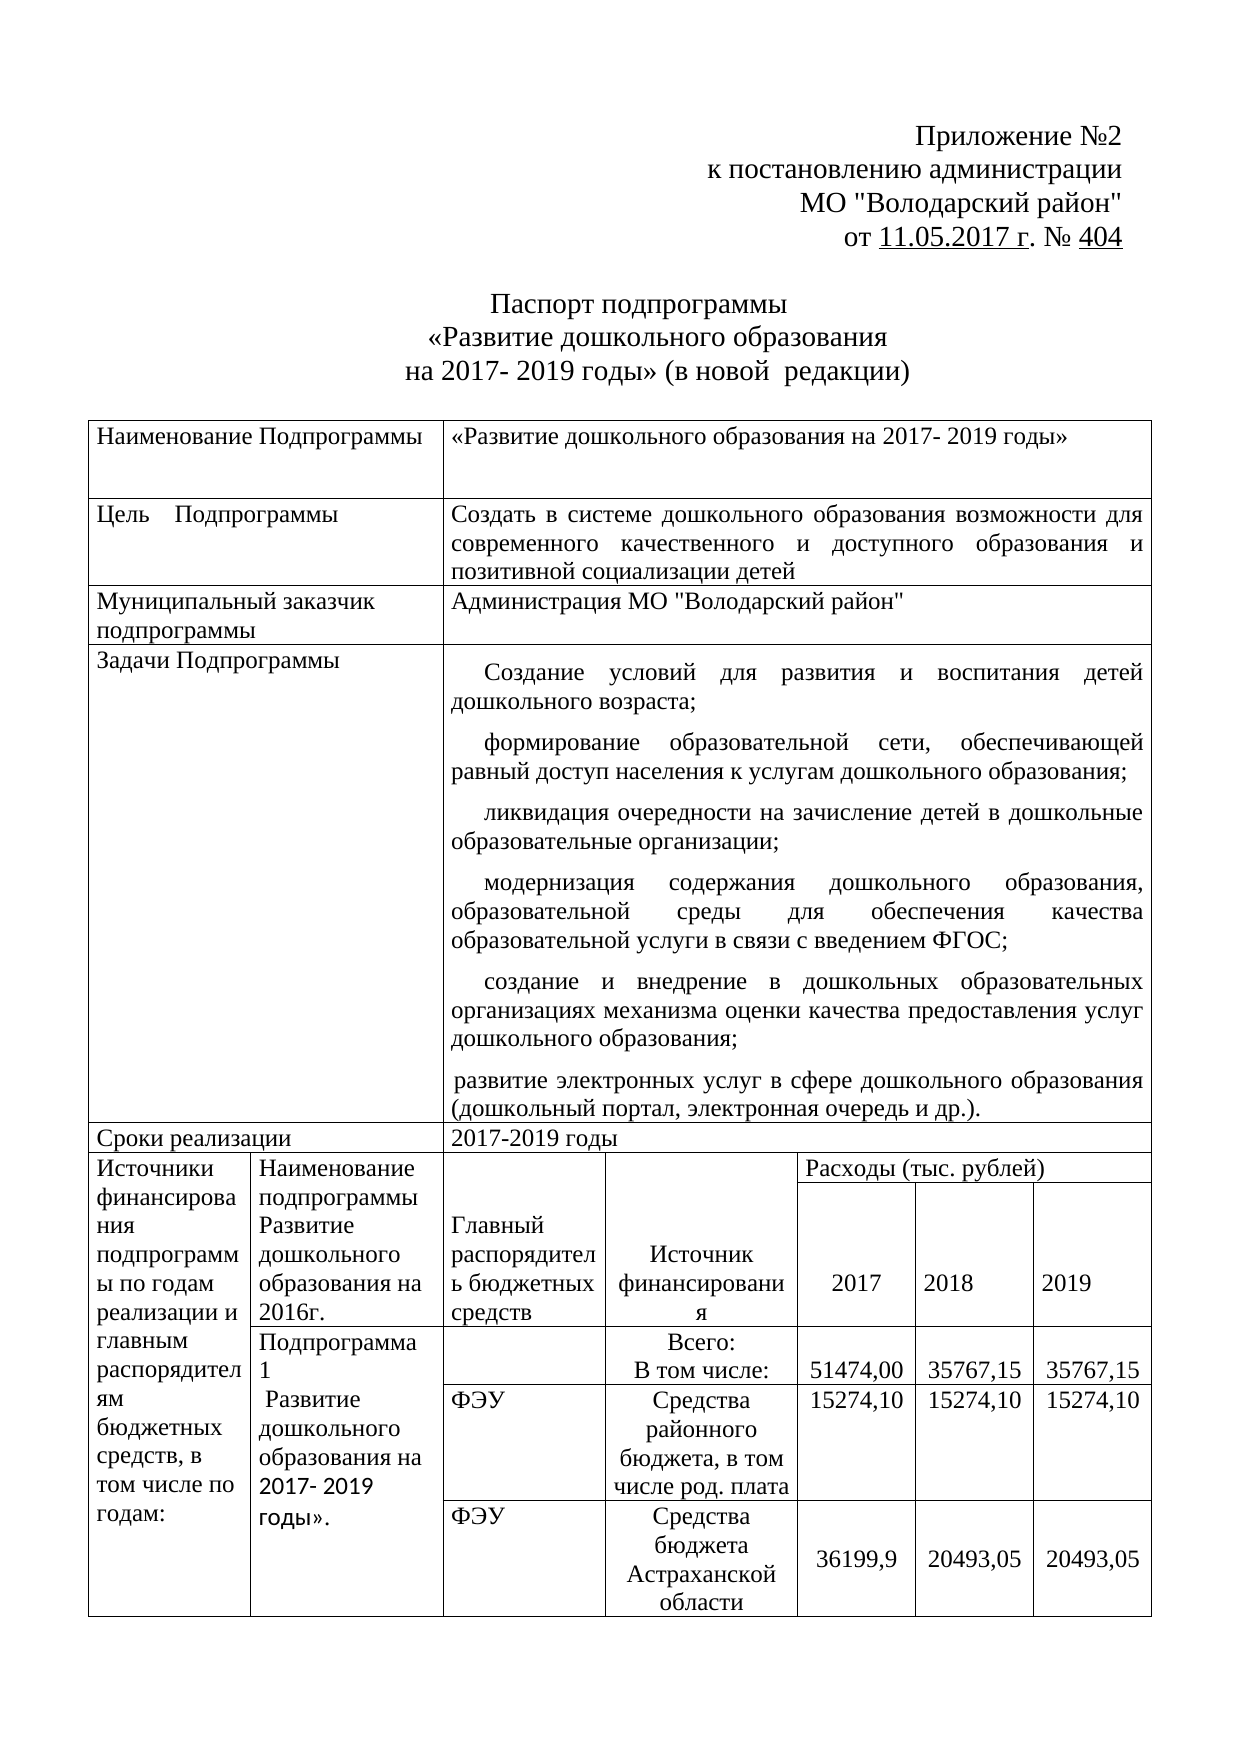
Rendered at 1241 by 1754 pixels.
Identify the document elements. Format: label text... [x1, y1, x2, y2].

text от 11.05.2017 г. № 404 [118, 219, 1122, 252]
table_cell Главный распорядитель бюджетных средств [444, 1153, 605, 1326]
text Паспорт подпрограммы [118, 286, 1122, 319]
text к постановлению администрации [118, 152, 1122, 185]
table_cell 15274,10 [916, 1385, 1033, 1500]
table_cell 2019 [1034, 1183, 1151, 1326]
table_cell 20493,05 [916, 1501, 1033, 1616]
table_cell 15274,10 [1034, 1385, 1151, 1500]
table_cell Всего: В том числе: [606, 1327, 797, 1384]
table_cell Средства районного бюджета, в том числе род. плата [606, 1385, 797, 1500]
table_cell ФЭУ [444, 1501, 605, 1616]
list на 2017- 2019 годы» (в новой редакции) [193, 353, 1122, 386]
table_cell Задачи Подпрограммы [89, 645, 443, 1122]
table_cell Создание условий для развития и воспитания детей дошкольного возраста; формирование образовательной сети, обеспечивающей равный доступ населения к услугам дошкольного образования; ликвидация очередности на зачисление детей в дошкольные образовательные организации; модернизация содержания дошкольного образования, образовательной среды для обеспечения качества образовательной услуги в связи с введением ФГОС; создание и внедрение в дошкольных образовательных организациях механизма оценки качества предоставления услуг дошкольного образования; развитие электронных услуг в сфере дошкольного образования (дошкольный портал, электронная очередь и др.). [444, 645, 1151, 1122]
table_header «Развитие дошкольного образования на 2017- 2019 годы» [444, 421, 1151, 498]
table_cell Средства бюджета Астраханской области [606, 1501, 797, 1616]
table_cell Подпрограмма 1 Развитие дошкольного образования на 2017- 2019 годы». [251, 1327, 443, 1616]
list «Развитие дошкольного образования [193, 319, 1122, 353]
table_cell Наименование подпрограммы Развитие дошкольного образования на 2016г. [251, 1153, 443, 1326]
table_cell Администрация МО "Володарский район" [444, 586, 1151, 644]
table_cell Муниципальный заказчик подпрограммы [89, 586, 443, 644]
table_cell 15274,10 [798, 1385, 915, 1500]
text МО "Володарский район" [118, 185, 1122, 219]
table_cell [444, 1327, 605, 1384]
table_cell 2017 [798, 1183, 915, 1326]
table_cell 36199,9 [798, 1501, 915, 1616]
table_cell 35767,15 [916, 1327, 1033, 1384]
table_cell Создать в системе дошкольного образования возможности для современного качественного и доступного образования и позитивной социализации детей [444, 499, 1151, 585]
table_header Наименование Подпрограммы [89, 421, 443, 498]
table_cell 20493,05 [1034, 1501, 1151, 1616]
table_cell ФЭУ [444, 1385, 605, 1500]
table_cell 2017-2019 годы [444, 1123, 1151, 1152]
table_cell 51474,00 [798, 1327, 915, 1384]
text Приложение №2 [118, 118, 1122, 152]
table_cell Сроки реализации [89, 1123, 443, 1152]
table_cell Расходы (тыс. рублей) [798, 1153, 1151, 1182]
table_cell 35767,15 [1034, 1327, 1151, 1384]
table_cell Источники финансирования подпрограммы по годам реализации и главным распорядителям бюджетных средств, в том числе по годам: [89, 1153, 250, 1616]
table_cell 2018 [916, 1183, 1033, 1326]
table_cell Источник финансирования [606, 1153, 797, 1326]
table_cell Цель Подпрограммы [89, 499, 443, 585]
